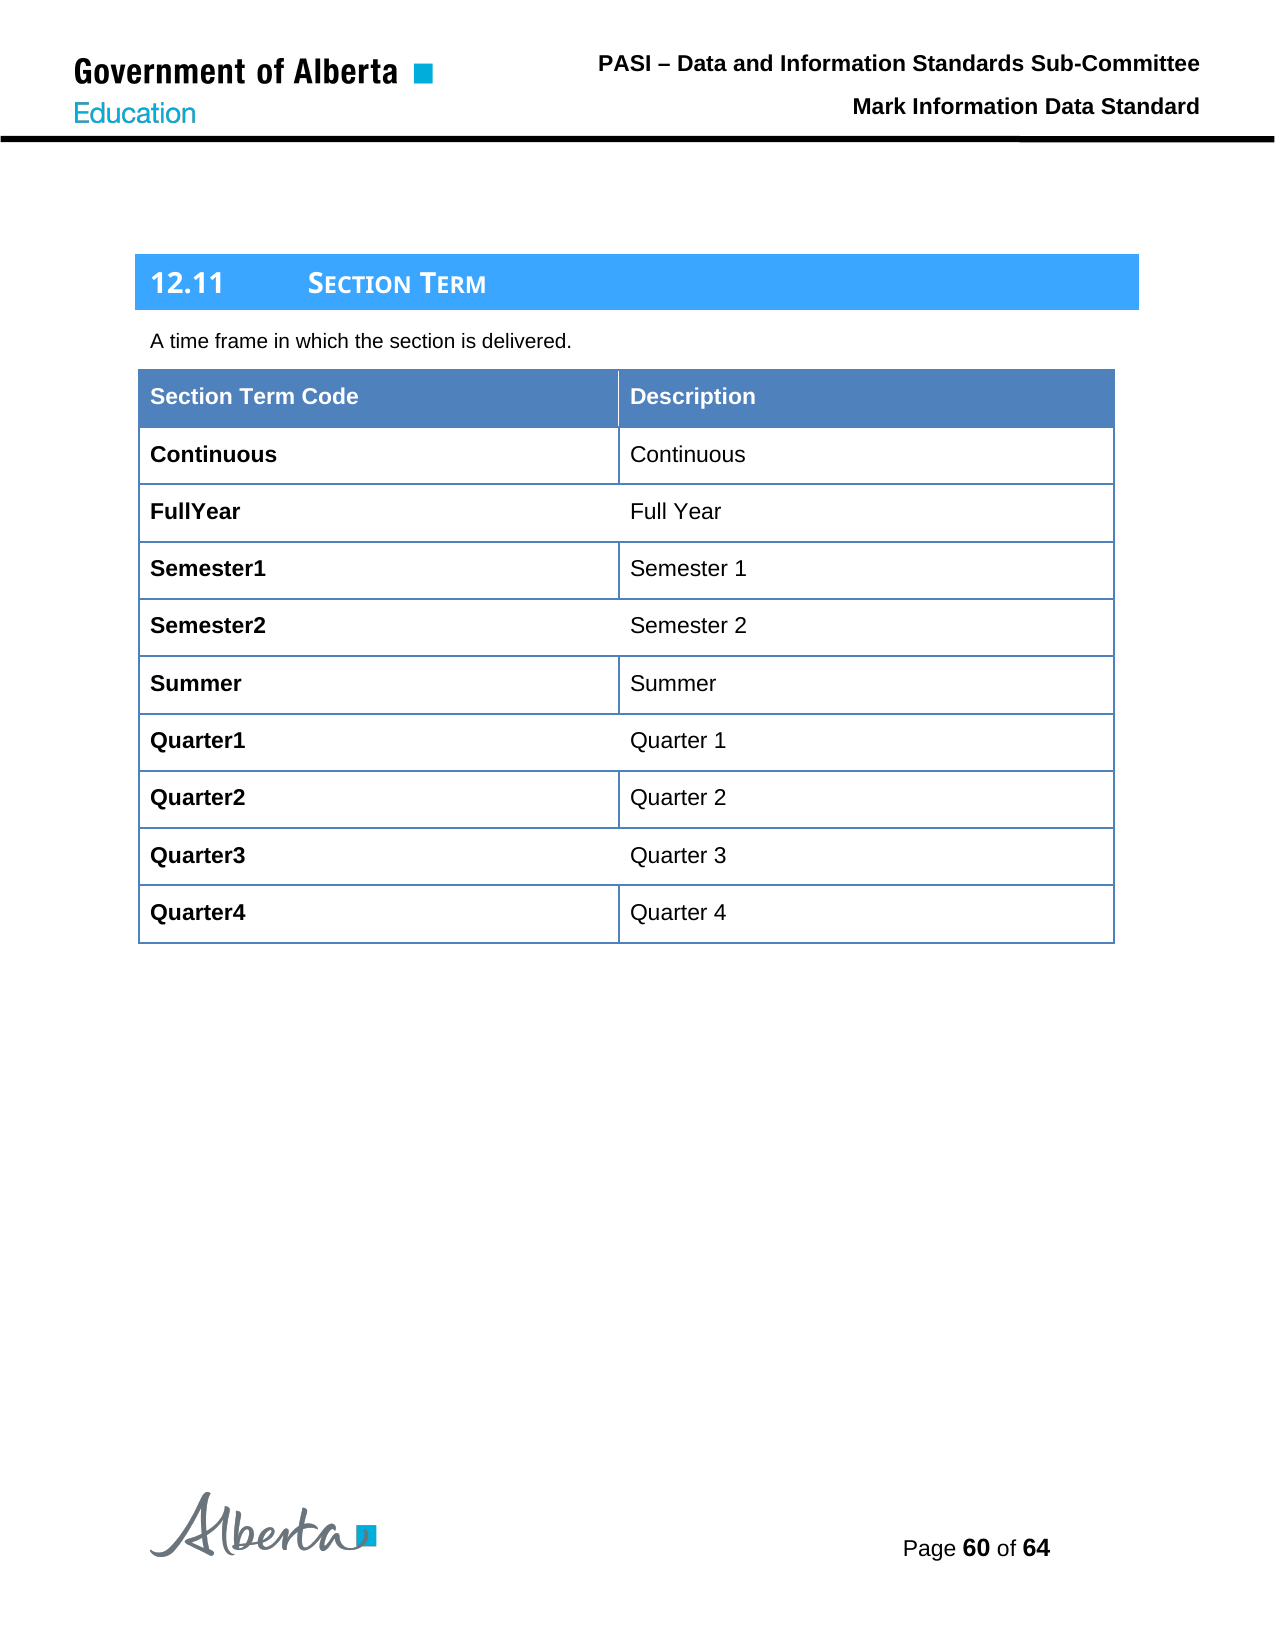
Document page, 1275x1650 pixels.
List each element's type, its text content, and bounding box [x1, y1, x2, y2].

table_cell Semester 1 [620, 543, 1113, 598]
table_cell Continuous [620, 428, 1113, 483]
table_cell Quarter 4 [620, 886, 1113, 942]
table_cell Quarter 1 [619, 715, 1113, 770]
table_cell Quarter1 [140, 715, 618, 770]
table_cell Quarter2 [140, 772, 618, 827]
table_cell Semester2 [140, 600, 618, 655]
text A time frame in which the section is delivered. [150, 329, 1125, 353]
picture [186, 111, 192, 123]
table_cell Summer [140, 657, 618, 712]
table_header Section Term Code [140, 371, 618, 426]
table_cell Full Year [619, 485, 1113, 541]
picture [75, 58, 433, 123]
table_cell Semester1 [140, 543, 618, 598]
table_cell Continuous [140, 428, 618, 483]
picture [150, 1492, 377, 1557]
picture [169, 111, 177, 120]
table_cell Semester 2 [619, 600, 1113, 655]
table_cell Quarter 3 [619, 829, 1113, 884]
table_cell Quarter3 [140, 829, 618, 884]
picture [94, 111, 101, 120]
table_cell Summer [620, 657, 1113, 712]
table_cell Quarter4 [140, 886, 618, 942]
subtitle Section Term [142, 260, 1133, 304]
table_cell Quarter 2 [620, 772, 1113, 827]
table_cell FullYear [140, 485, 618, 541]
table_header Description [619, 371, 1113, 426]
